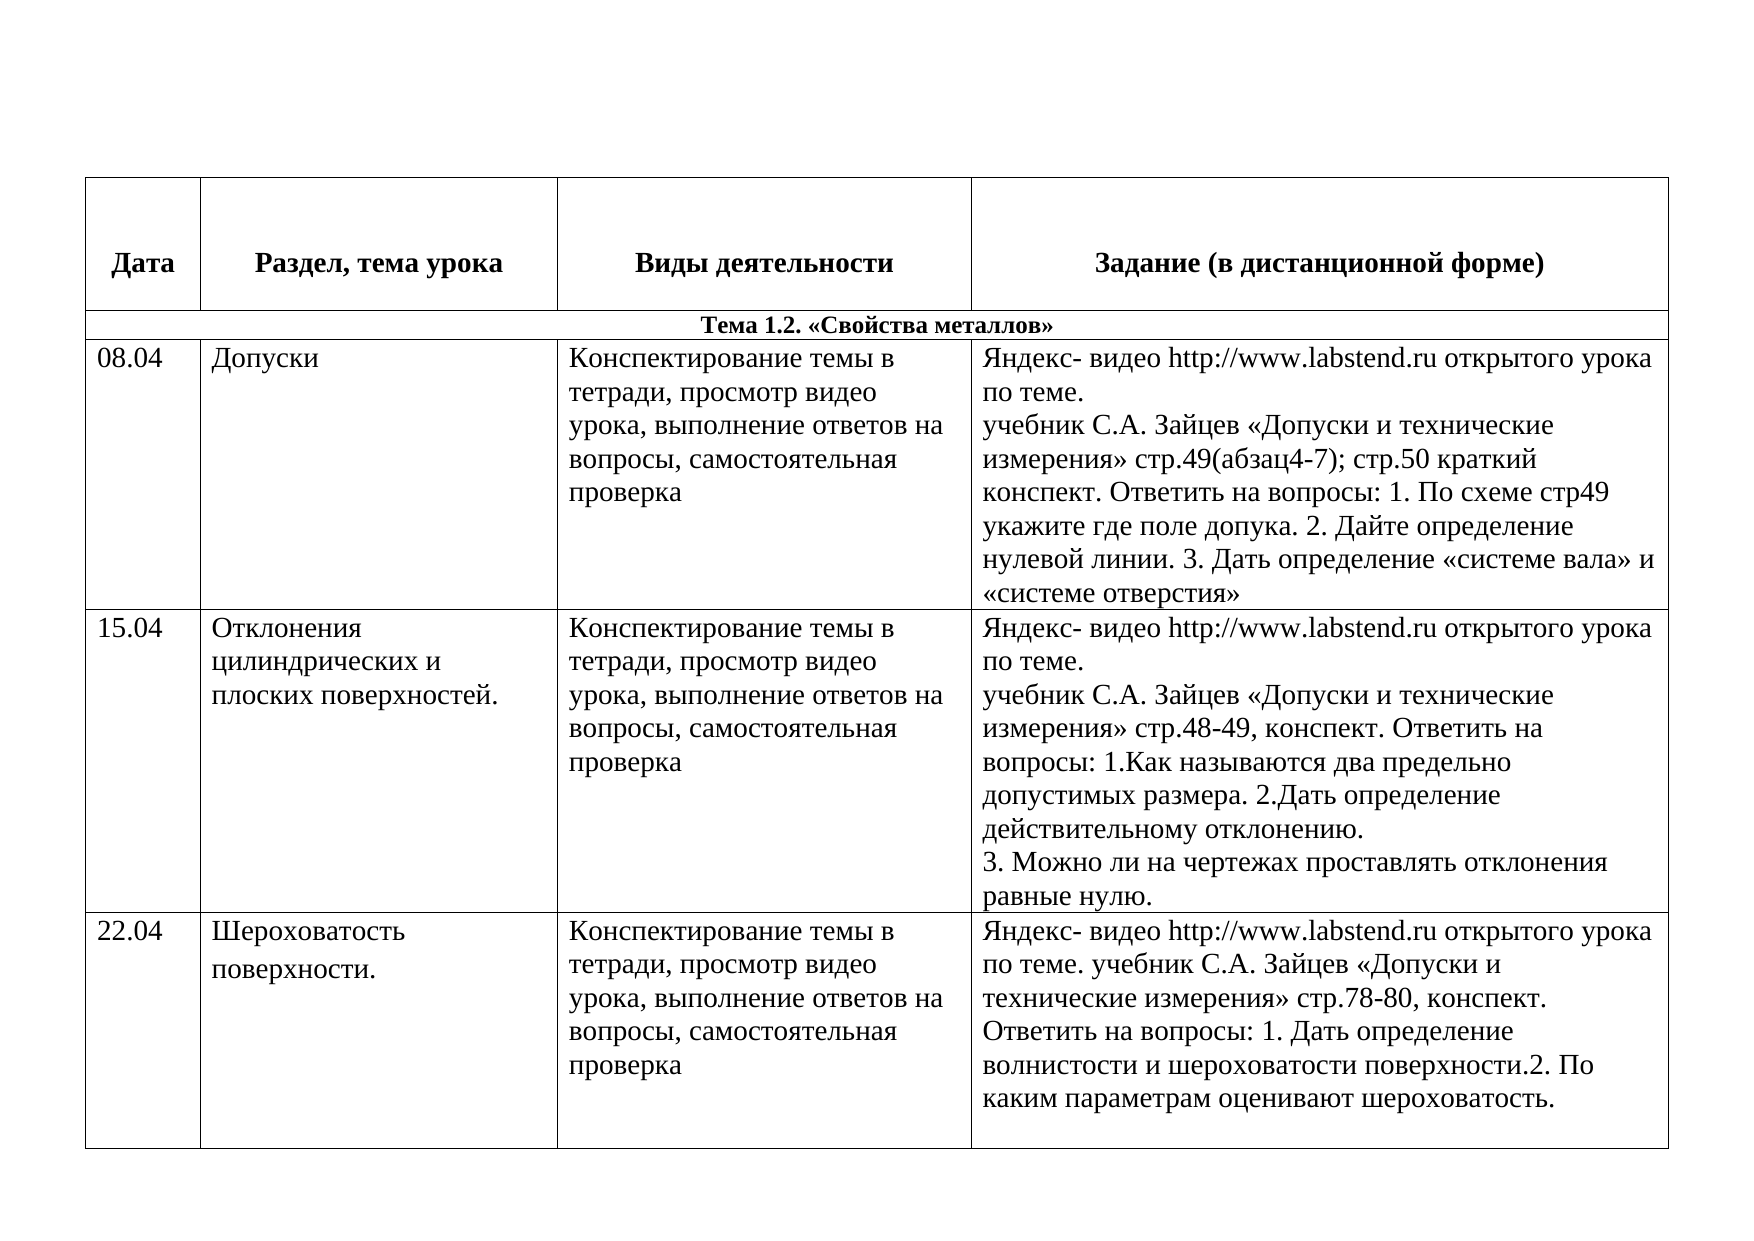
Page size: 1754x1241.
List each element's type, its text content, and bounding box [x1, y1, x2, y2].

table_header Дата [86, 178, 200, 309]
table_cell Яндекс- видео http://www.labstend.ru открытого урока по теме. учебник С.А. Зайцев «Допуски и технические измерения» стр.48-49, конспект. Ответить на вопросы: 1.Как называются два предельно допустимых размера. 2.Дать определение действительному отклонению. 3. Можно ли на чертежах проставлять отклонения равные нулю. [972, 610, 1668, 912]
table_cell 08.04 [86, 340, 200, 609]
table_cell Конспектирование темы в тетради, просмотр видео урока, выполнение ответов на вопросы, самостоятельная проверка [558, 340, 971, 609]
table_cell Яндекс- видео http://www.labstend.ru открытого урока по теме. учебник С.А. Зайцев «Допуски и технические измерения» стр.49(абзац4-7); стр.50 краткий конспект. Ответить на вопросы: 1. По схеме стр49 укажите где поле допука. 2. Дайте определение нулевой линии. 3. Дать определение «системе вала» и «системе отверстия» [972, 340, 1668, 609]
table_cell Шероховатость поверхности. [201, 913, 557, 1147]
table_cell Допуски [201, 340, 557, 609]
table_cell Отклонения цилиндрических и плоских поверхностей. [201, 610, 557, 912]
table_cell 15.04 [86, 610, 200, 912]
table_cell Конспектирование темы в тетради, просмотр видео урока, выполнение ответов на вопросы, самостоятельная проверка [558, 610, 971, 912]
table_cell 22.04 [86, 913, 200, 1147]
table_header Виды деятельности [558, 178, 971, 309]
table_header Раздел, тема урока [201, 178, 557, 309]
table_header Задание (в дистанционной форме) [972, 178, 1668, 309]
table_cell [558, 913, 971, 1147]
table_cell Яндекс- видео http://www.labstend.ru открытого урока по теме. учебник С.А. Зайцев «Допуски и технические измерения» стр.78-80, конспект. Ответить на вопросы: 1. Дать определение волнистости и шероховатости поверхности.2. По каким параметрам оценивают шероховатость. [972, 913, 1668, 1147]
table_cell Тема 1.2. «Свойства металлов» [86, 311, 1668, 339]
